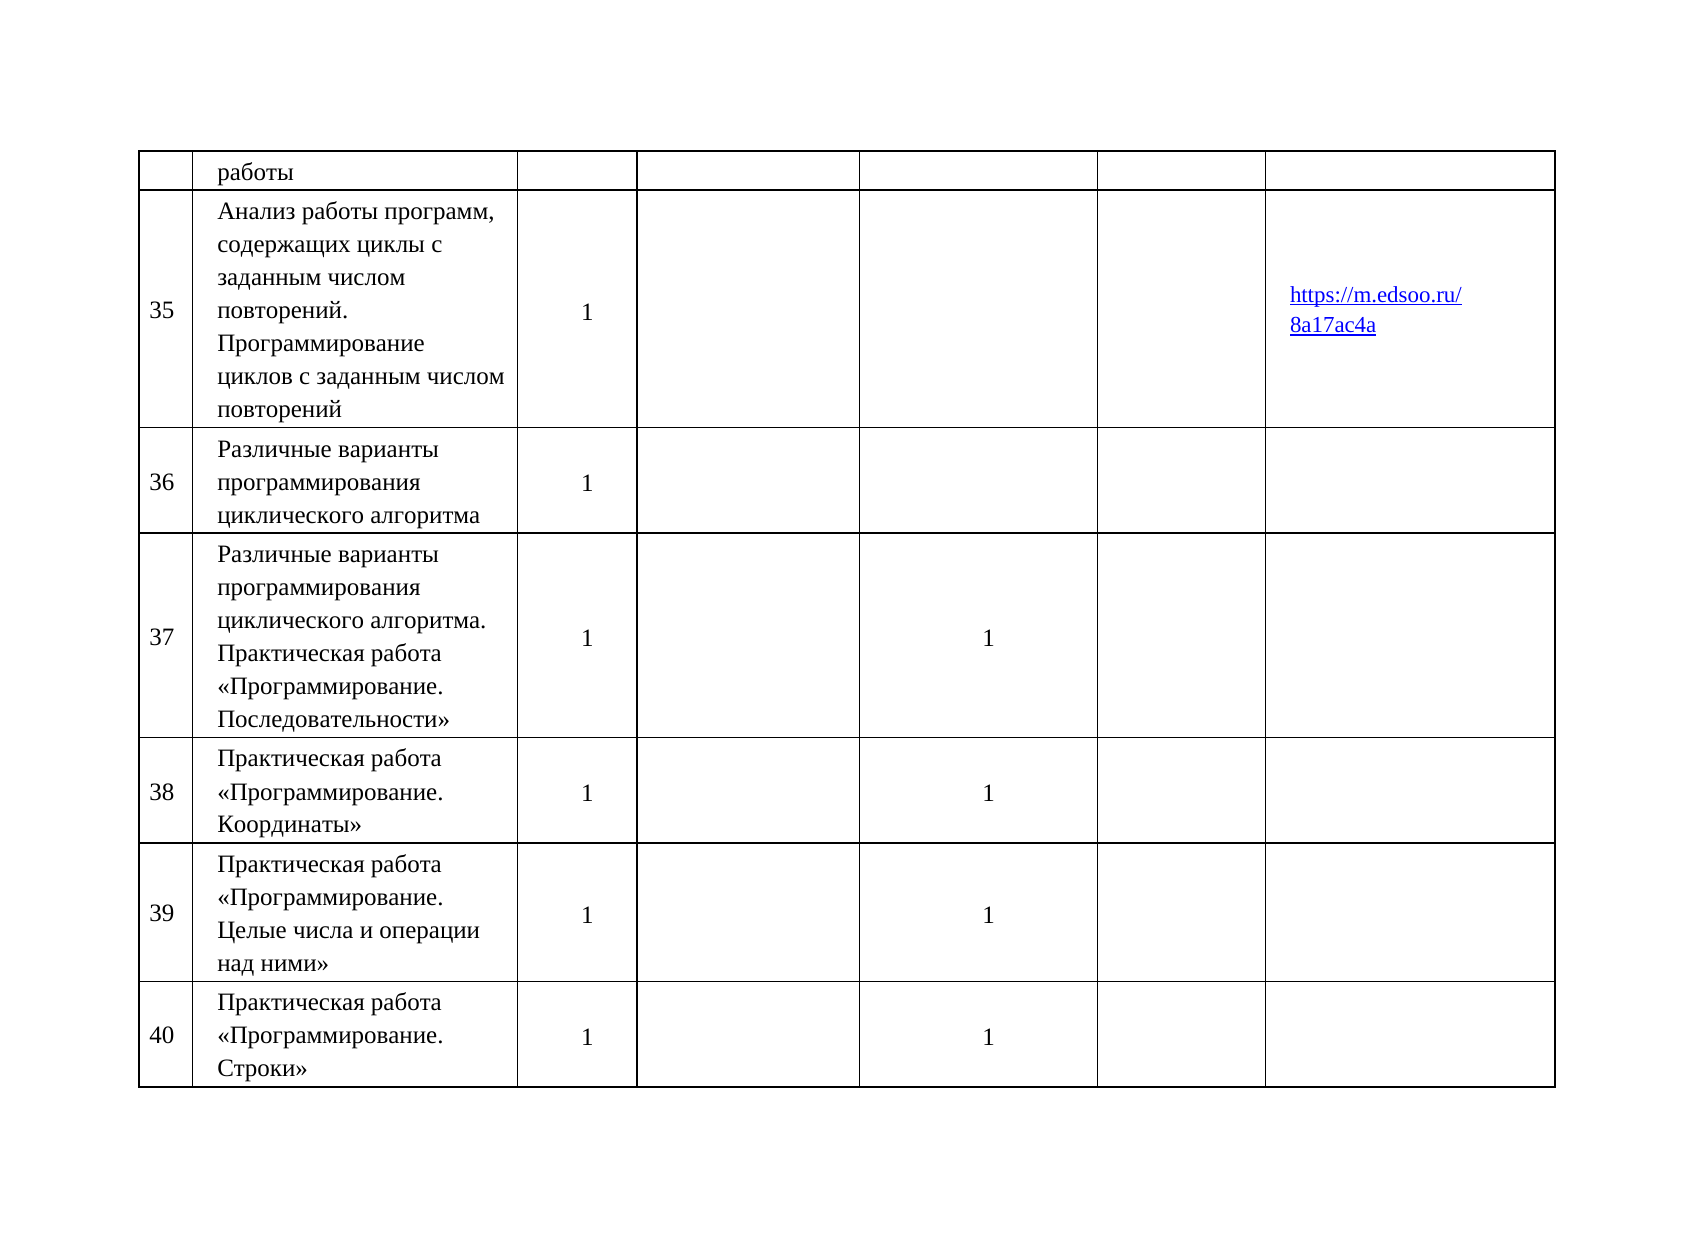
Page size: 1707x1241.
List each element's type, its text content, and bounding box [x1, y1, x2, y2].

table_cell 1 [518, 738, 636, 842]
table_cell 1 [860, 982, 1097, 1086]
table_cell 39 [140, 844, 192, 981]
table_cell [1266, 844, 1554, 981]
table_cell 1 [860, 738, 1097, 842]
table_cell [1266, 428, 1554, 532]
table_cell [1098, 152, 1265, 189]
table_cell Практическая работа «Программирование. Строки» [193, 982, 517, 1086]
table_cell [638, 844, 859, 981]
table_cell [638, 191, 859, 427]
table_cell [1266, 534, 1554, 737]
table_cell [1098, 428, 1265, 532]
table_cell 40 [140, 982, 192, 1086]
table_cell [860, 191, 1097, 427]
table_cell 38 [140, 738, 192, 842]
table_cell 34 [140, 152, 192, 189]
table_cell 1 [518, 982, 636, 1086]
table_cell 1 [518, 428, 636, 532]
table_cell Практическая работа «Программирование. Координаты» [193, 738, 517, 842]
table_cell [638, 428, 859, 532]
table_cell 1 [518, 152, 636, 189]
table_cell 1 [518, 534, 636, 737]
table_cell [1098, 844, 1265, 981]
table_cell [638, 534, 859, 737]
table_cell [638, 982, 859, 1086]
table_cell [1098, 534, 1265, 737]
table_cell [860, 428, 1097, 532]
table_cell 1 [518, 191, 636, 427]
table_cell [860, 152, 1097, 189]
table_cell [1098, 982, 1265, 1086]
table_cell Практическая работа «Программирование. Целые числа и операции над ними» [193, 844, 517, 981]
table_cell https://m.edsoo.ru/8a17ac4a [1266, 191, 1554, 427]
table_cell [638, 152, 859, 189]
table_cell 1 [860, 844, 1097, 981]
table_cell 1 [518, 844, 636, 981]
table_cell [1266, 738, 1554, 842]
table_cell 36 [140, 428, 192, 532]
table_cell [1098, 191, 1265, 427]
table_cell [1266, 982, 1554, 1086]
table_cell 1 [860, 534, 1097, 737]
table_cell Различные варианты программирования циклического алгоритма [193, 428, 517, 532]
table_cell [193, 152, 517, 189]
table_cell Различные варианты программирования циклического алгоритма. Практическая работа «Программирование. Последовательности» [193, 534, 517, 737]
table_cell 35 [140, 191, 192, 427]
table_cell Анализ работы программ, содержащих циклы с заданным числом повторений. Программирование циклов с заданным числом повторений [193, 191, 517, 427]
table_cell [1266, 152, 1554, 189]
table_cell [1098, 738, 1265, 842]
table_cell [638, 738, 859, 842]
table_cell 37 [140, 534, 192, 737]
